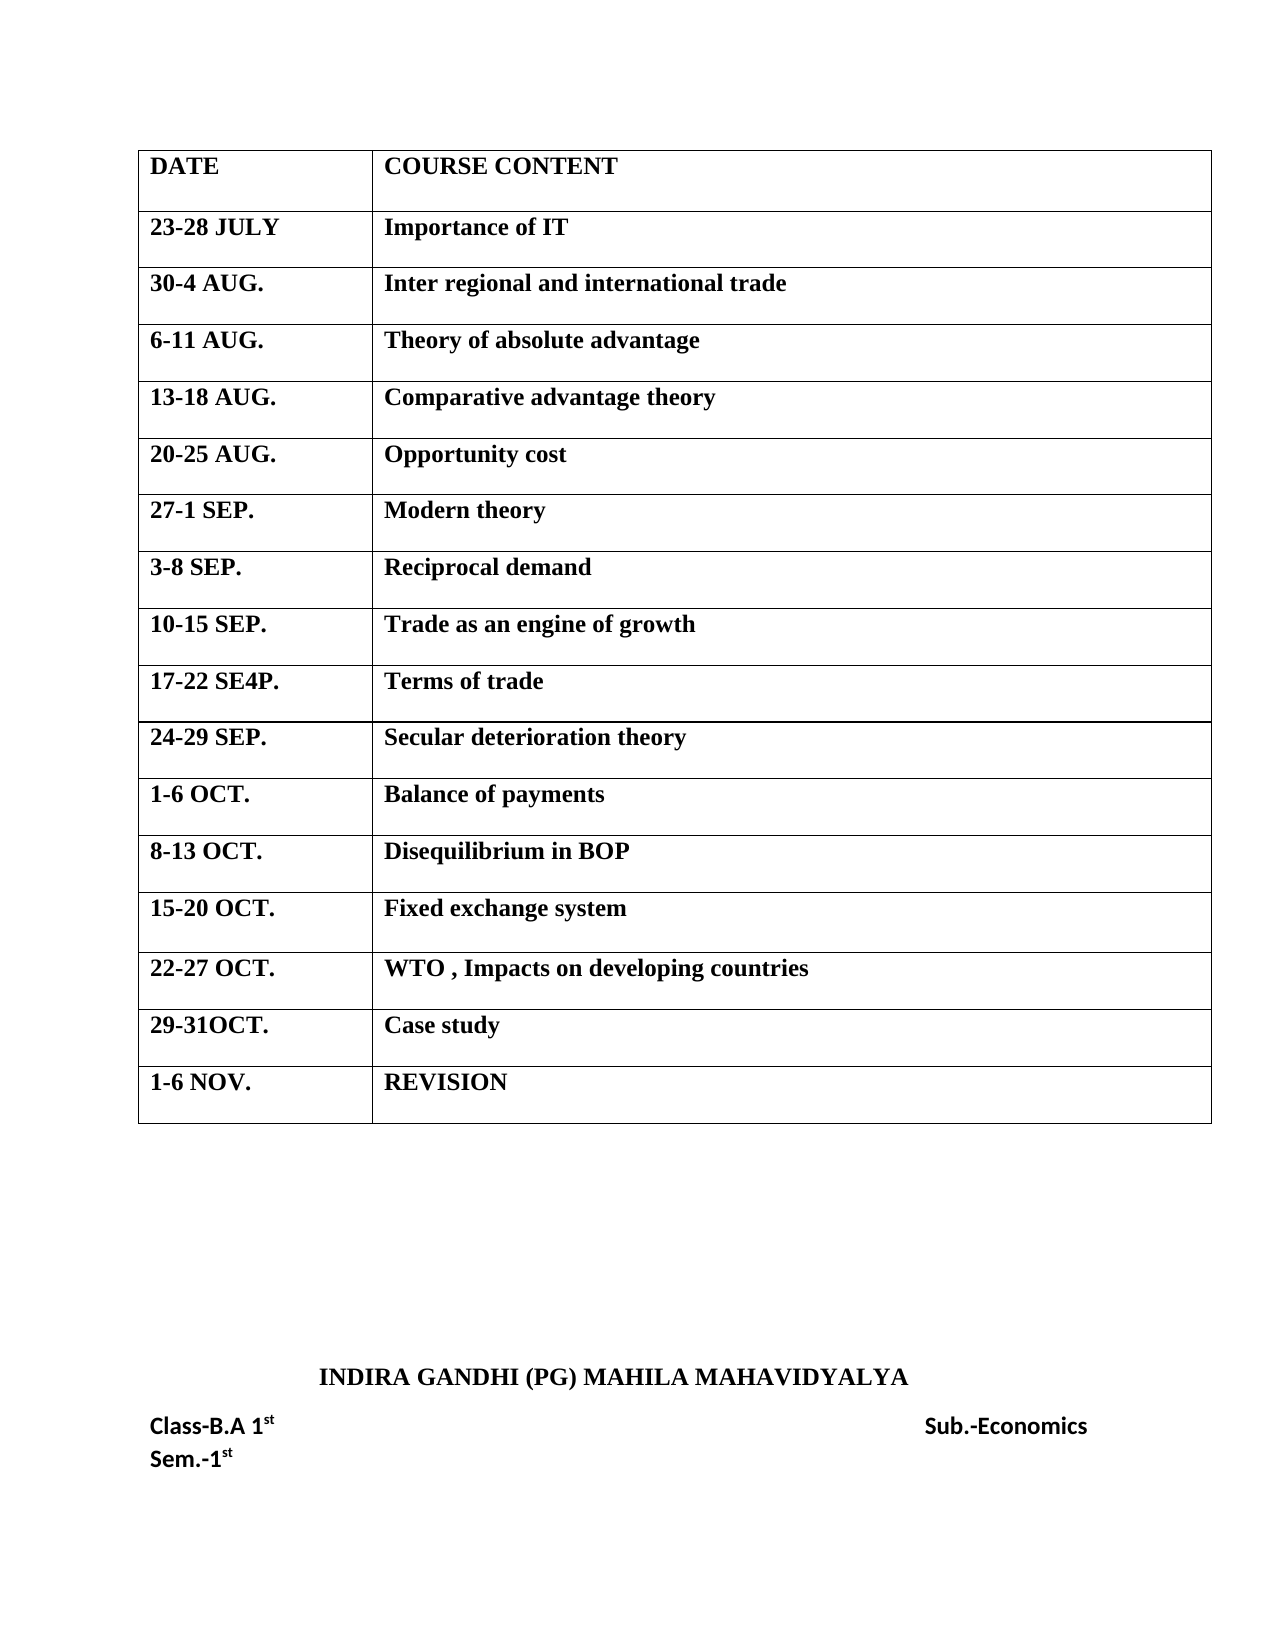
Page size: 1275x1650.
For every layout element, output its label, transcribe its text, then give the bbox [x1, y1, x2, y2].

table_cell Disequilibrium in BOP [373, 836, 1211, 892]
table_cell 24-29 SEP. [139, 723, 372, 778]
table_cell WTO , Impacts on developing countries [373, 953, 1211, 1009]
table_cell Importance of IT [373, 212, 1211, 267]
table_cell 23-28 JULY [139, 212, 372, 267]
table_cell 8-13 OCT. [139, 836, 372, 892]
table_cell Trade as an engine of growth [373, 609, 1211, 665]
table_cell 29-31OCT. [139, 1010, 372, 1066]
table_cell 17-22 SE4P. [139, 666, 372, 721]
table_cell Reciprocal demand [373, 552, 1211, 608]
table_cell 1-6 NOV. [139, 1067, 372, 1123]
table_cell Case study [373, 1010, 1211, 1066]
table_cell Comparative advantage theory [373, 382, 1211, 438]
table_cell 15-20 OCT. [139, 893, 372, 952]
table_cell 22-27 OCT. [139, 953, 372, 1009]
table_cell 30-4 AUG. [139, 268, 372, 324]
table_cell Theory of absolute advantage [373, 325, 1211, 381]
table_cell Fixed exchange system [373, 893, 1211, 952]
table_cell 1-6 OCT. [139, 779, 372, 835]
table_header COURSE CONTENT [373, 151, 1211, 211]
table_cell 13-18 AUG. [139, 382, 372, 438]
table_cell Inter regional and international trade [373, 268, 1211, 324]
text Class-B.A 1st Sub.-Economics Sem.-1st [150, 1410, 1125, 1473]
table_cell 27-1 SEP. [139, 495, 372, 551]
table_header DATE [139, 151, 372, 211]
table_cell 3-8 SEP. [139, 552, 372, 608]
table_cell Secular deterioration theory [373, 723, 1211, 778]
table_cell 6-11 AUG. [139, 325, 372, 381]
table_cell 20-25 AUG. [139, 439, 372, 494]
table_cell Balance of payments [373, 779, 1211, 835]
table_cell Modern theory [373, 495, 1211, 551]
text INDIRA GANDHI (PG) MAHILA MAHAVIDYALYA [150, 1362, 1125, 1391]
table_cell Opportunity cost [373, 439, 1211, 494]
table_cell Terms of trade [373, 666, 1211, 721]
table_cell 10-15 SEP. [139, 609, 372, 665]
table_cell REVISION [373, 1067, 1211, 1123]
